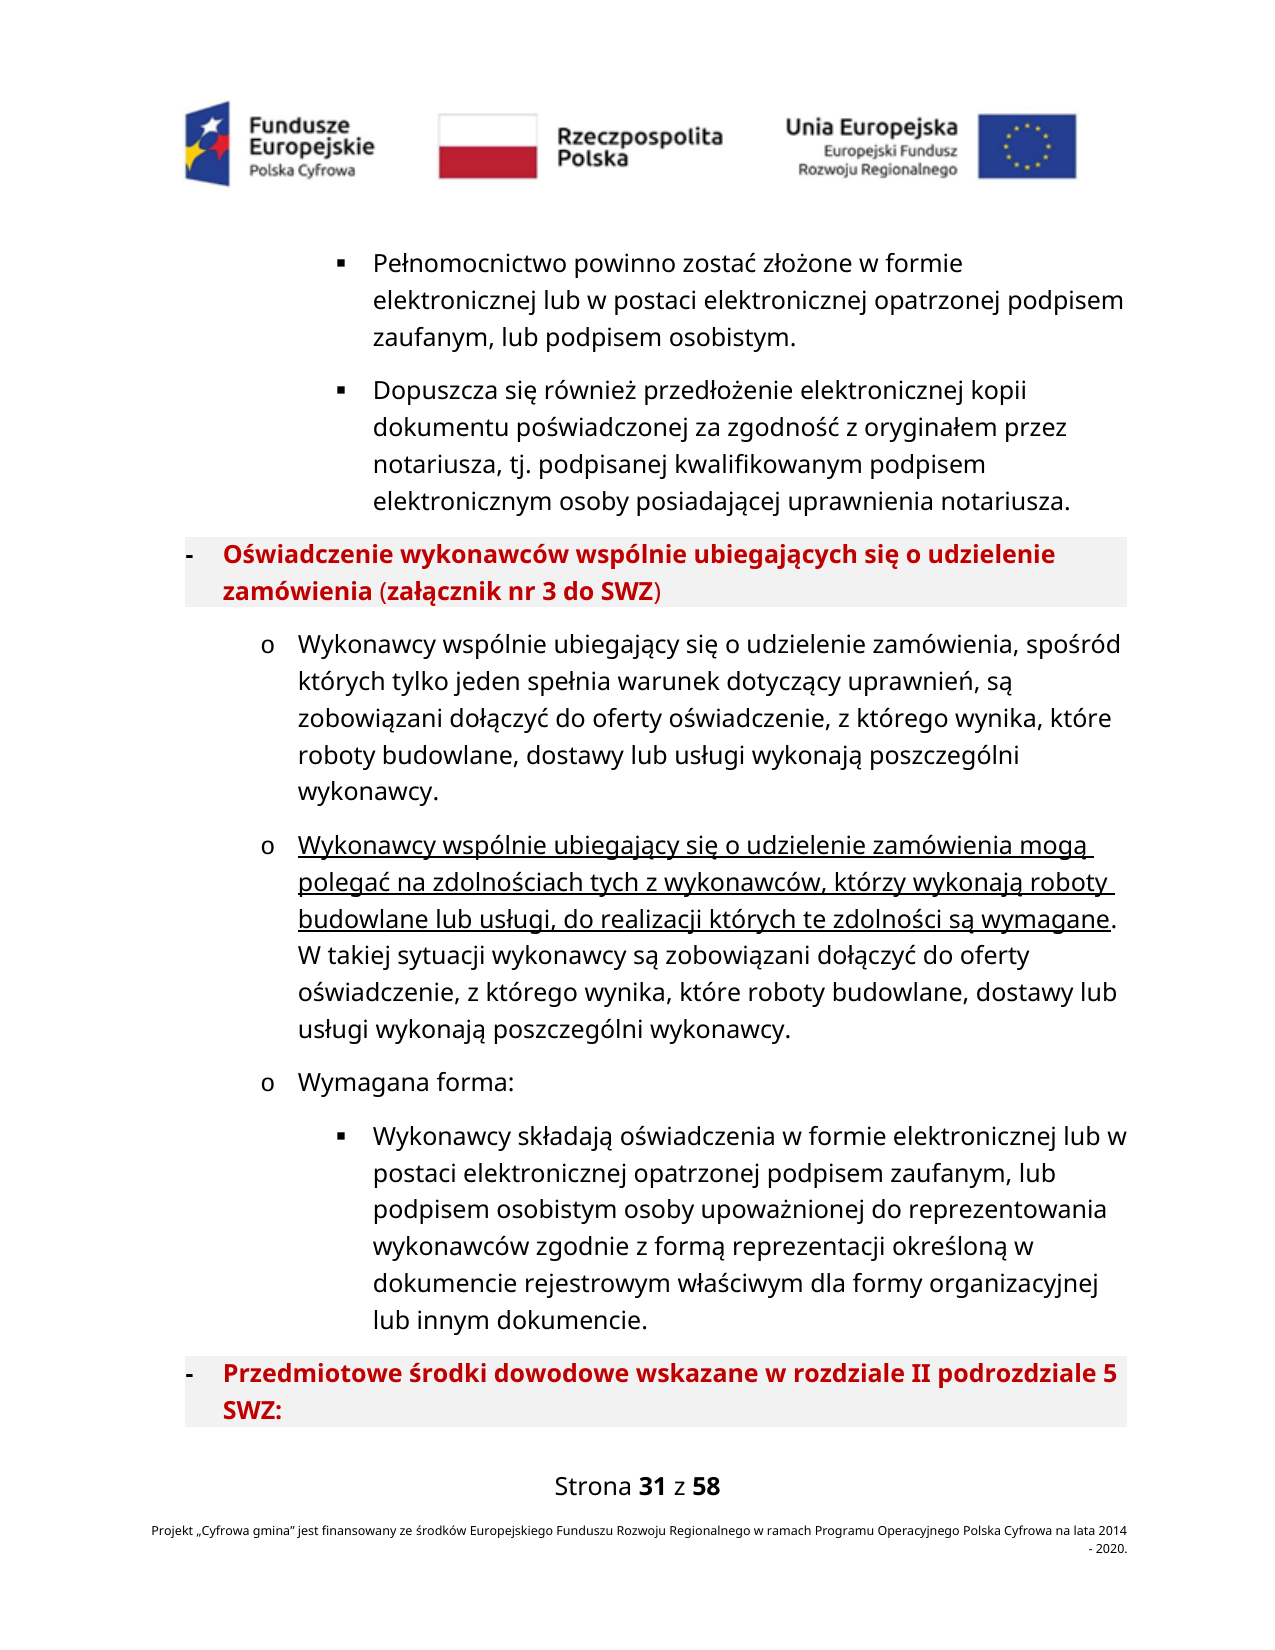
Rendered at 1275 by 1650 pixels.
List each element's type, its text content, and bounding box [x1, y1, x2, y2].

list Oświadczenie wykonawców wspólnie ubiegających się o udzielenie zamówienia (załącznik nr 3 do SWZ) [185, 537, 1127, 607]
list Pełnomocnictwo powinno zostać złożone w formie elektronicznej lub w postaci elektronicznej opatrzonej podpisem zaufanym, lub podpisem osobistym. [335, 246, 1127, 353]
list Wykonawcy wspólnie ubiegający się o udzielenie zamówienia, spośród których tylko jeden spełnia warunek dotyczący uprawnień, są zobowiązani dołączyć do oferty oświadczenie, z którego wynika, które roboty budowlane, dostawy lub usługi wykonają poszczególni wykonawcy. [260, 627, 1127, 808]
list Przedmiotowe środki dowodowe wskazane w rozdziale II podrozdziale 5 SWZ: [185, 1356, 1127, 1427]
picture [165, 73, 1111, 227]
list Wykonawcy składają oświadczenia w formie elektronicznej lub w postaci elektronicznej opatrzonej podpisem zaufanym, lub podpisem osobistym osoby upoważnionej do reprezentowania wykonawców zgodnie z formą reprezentacji określoną w dokumencie rejestrowym właściwym dla formy organizacyjnej lub innym dokumencie. [335, 1119, 1127, 1337]
list Dopuszcza się również przedłożenie elektronicznej kopii dokumentu poświadczonej za zgodność z oryginałem przez notariusza, tj. podpisanej kwalifikowanym podpisem elektronicznym osoby posiadającej uprawnienia notariusza. [335, 373, 1127, 517]
list Wymagana forma: [260, 1065, 1127, 1099]
list Wykonawcy wspólnie ubiegający się o udzielenie zamówienia mogą polegać na zdolnościach tych z wykonawców, którzy wykonają roboty budowlane lub usługi, do realizacji których te zdolności są wymagane. W takiej sytuacji wykonawcy są zobowiązani dołączyć do oferty oświadczenie, z którego wynika, które roboty budowlane, dostawy lub usługi wykonają poszczególni wykonawcy. [260, 827, 1127, 1046]
